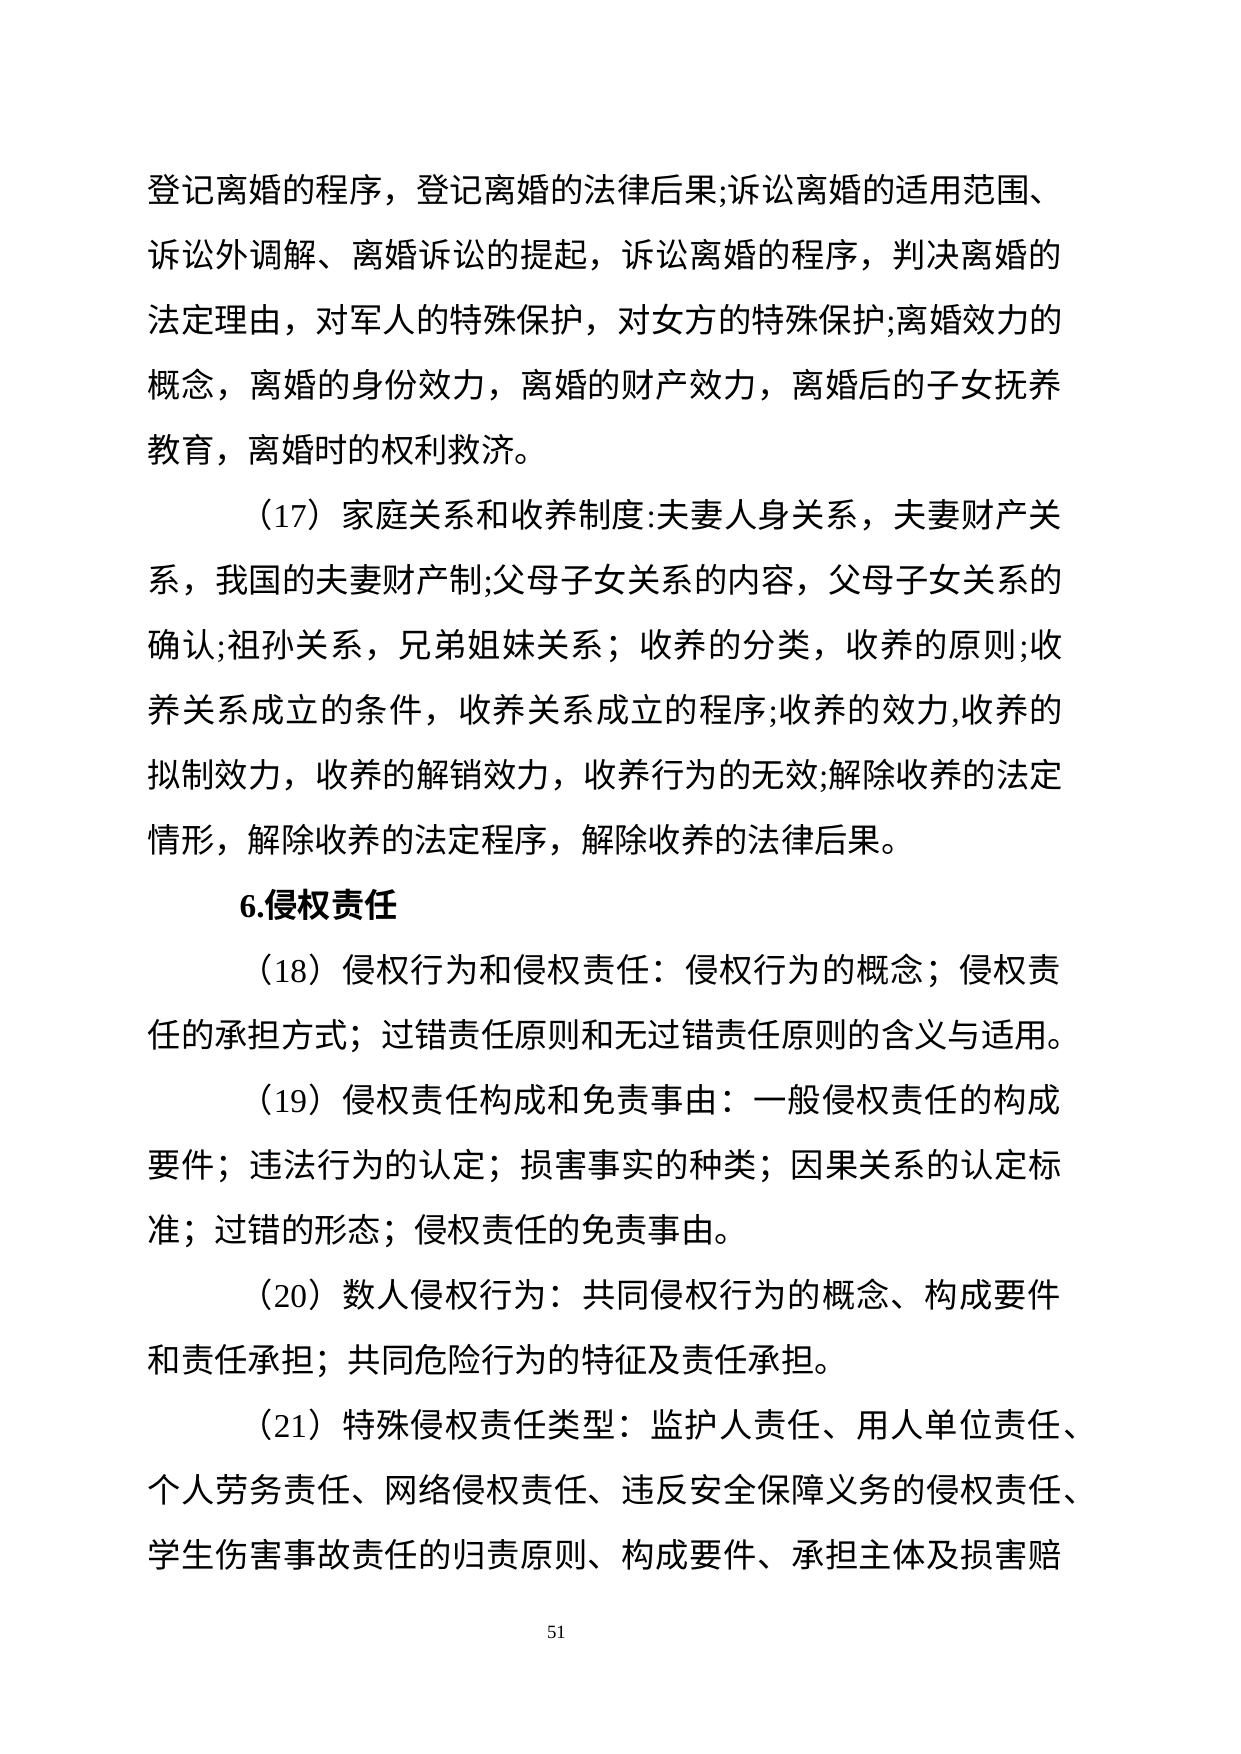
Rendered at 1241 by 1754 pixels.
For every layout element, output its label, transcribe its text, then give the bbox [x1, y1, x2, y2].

text （19）侵权责任构成和免责事由：一般侵权责任的构成要件；违法行为的认定；损害事实的种类；因果关系的认定标准；过错的形态；侵权责任的免责事由。 [148, 1065, 1063, 1260]
text （18）侵权行为和侵权责任：侵权行为的概念；侵权责任的承担方式；过错责任原则和无过错责任原则的含义与适用。 [148, 935, 1063, 1065]
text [148, 155, 1063, 480]
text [148, 1390, 1063, 1585]
subtitle 6.侵权责任 [148, 870, 1063, 935]
text （20）数人侵权行为：共同侵权行为的概念、构成要件和责任承担；共同危险行为的特征及责任承担。 [148, 1260, 1063, 1390]
text （17）家庭关系和收养制度:夫妻人身关系，夫妻财产关系，我国的夫妻财产制;父母子女关系的内容，父母子女关系的确认;祖孙关系，兄弟姐妹关系；收养的分类，收养的原则;收养关系成立的条件，收养关系成立的程序;收养的效力,收养的拟制效力，收养的解销效力，收养行为的无效;解除收养的法定情形，解除收养的法定程序，解除收养的法律后果。 [148, 480, 1063, 870]
